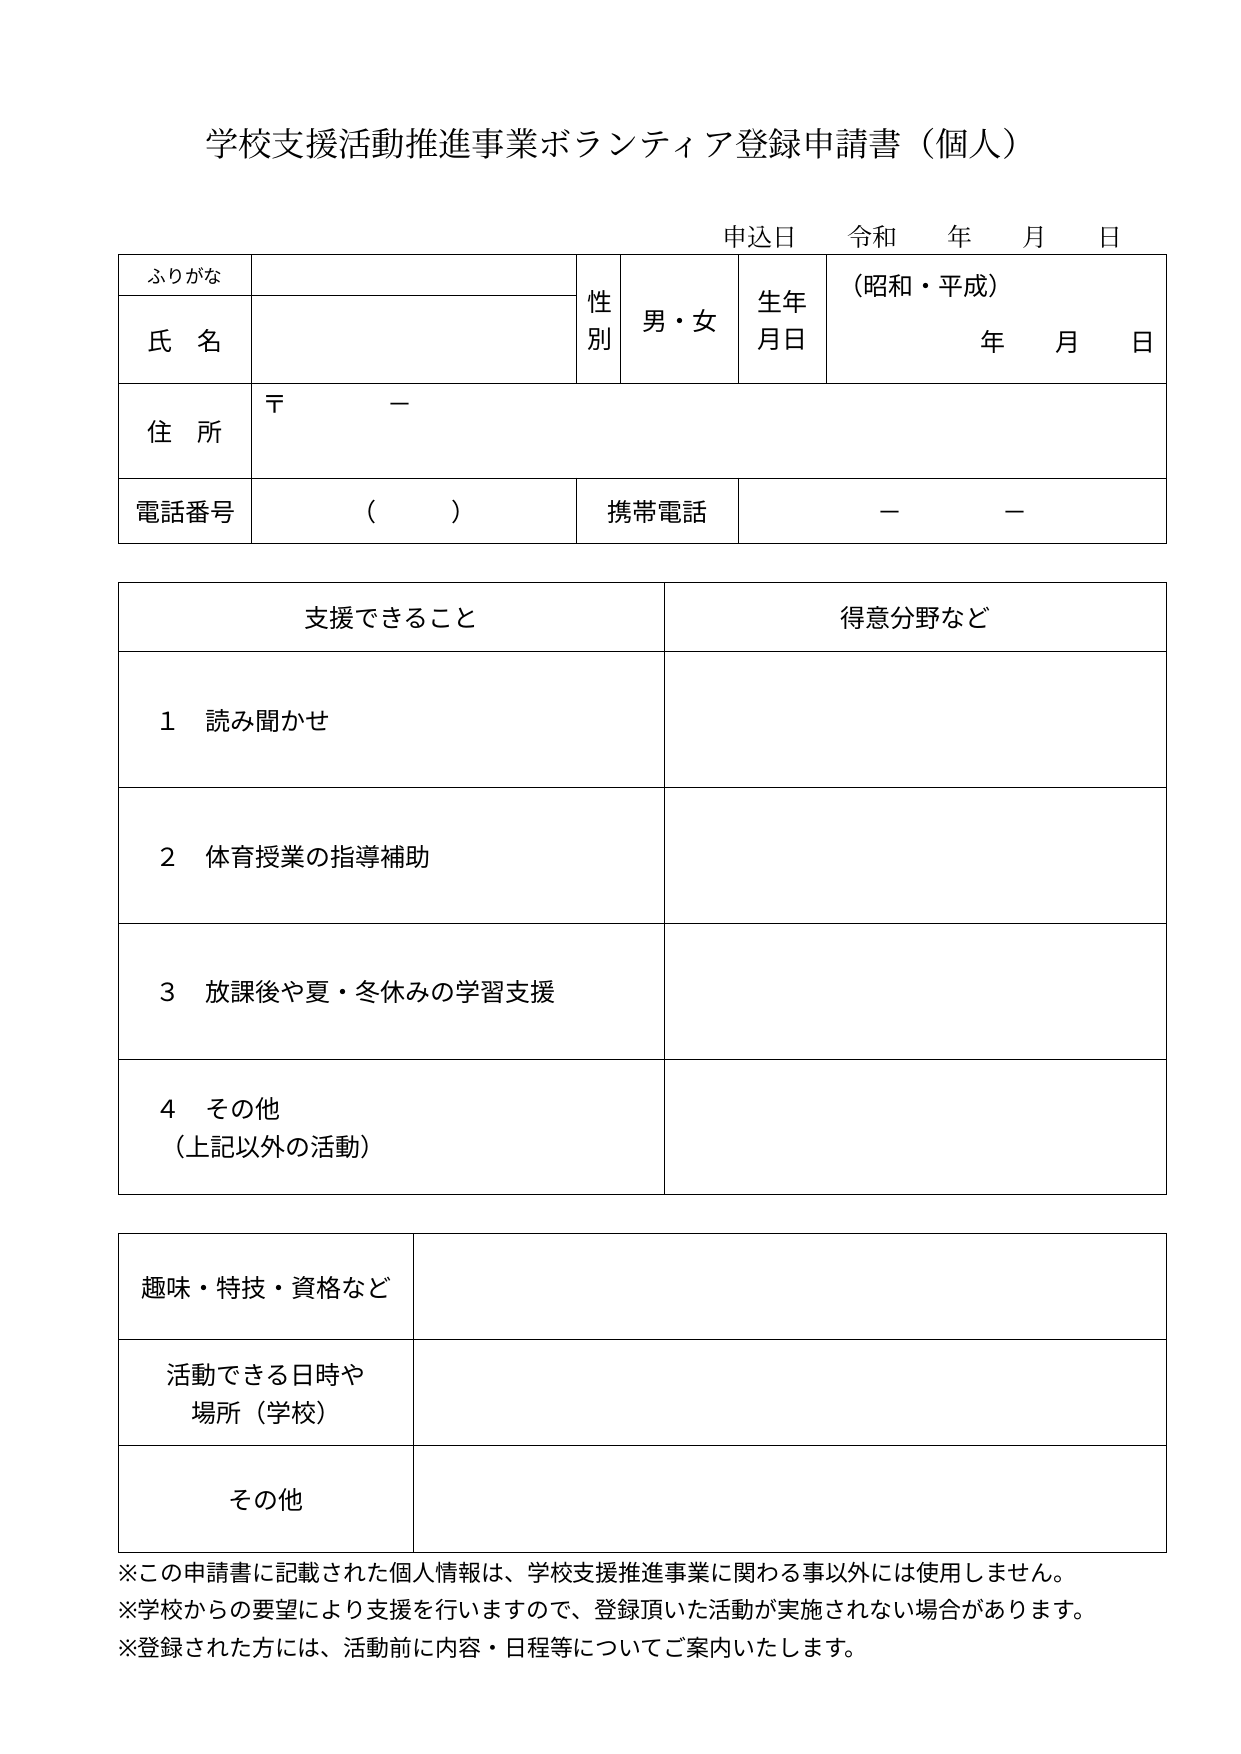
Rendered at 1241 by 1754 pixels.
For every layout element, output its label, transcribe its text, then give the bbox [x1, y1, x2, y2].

table_cell [252, 296, 576, 383]
table_cell [665, 652, 1166, 787]
table_header [414, 1234, 1166, 1339]
table_header 得意分野など [665, 583, 1166, 651]
table_cell [414, 1340, 1166, 1445]
table_cell 〒 － [252, 384, 1166, 478]
table_cell [665, 788, 1166, 923]
table_header 生年月日 [739, 255, 826, 383]
table_cell [665, 924, 1166, 1058]
text 学校支援活動推進事業ボランティア登録申請書（個人） [118, 104, 1122, 179]
text ※登録された方には、活動前に内容・日程等についてご案内いたします。 [118, 1628, 1122, 1665]
text 申込日 令和 年 月 日 [118, 217, 1122, 254]
table_cell [414, 1446, 1166, 1552]
table_cell 住 所 [119, 384, 251, 478]
table_cell 電話番号 [119, 479, 251, 543]
table_cell 携帯電話 [577, 479, 738, 543]
table_header ふりがな [119, 255, 251, 294]
table_cell [665, 1060, 1166, 1194]
table_header 支援できること [119, 583, 664, 651]
text ※この申請書に記載された個人情報は、学校支援推進事業に関わる事以外には使用しません。 [118, 1553, 1122, 1590]
table_header 性別 [577, 255, 620, 383]
table_header 趣味・特技・資格など [119, 1234, 413, 1339]
table_header 男・女 [621, 255, 738, 383]
table_cell 氏 名 [119, 296, 251, 383]
table_cell （ ） [252, 479, 576, 543]
table_header [252, 255, 576, 294]
table_cell ３ 放課後や夏・冬休みの学習支援 [119, 924, 664, 1058]
table_cell ２ 体育授業の指導補助 [119, 788, 664, 923]
table_cell － － [739, 479, 1166, 543]
text ※学校からの要望により支援を行いますので、登録頂いた活動が実施されない場合があります。 [118, 1590, 1122, 1628]
table_cell 活動できる日時や 場所（学校） [119, 1340, 413, 1445]
table_cell ４ その他 （上記以外の活動） [119, 1060, 664, 1194]
table_cell １ 読み聞かせ [119, 652, 664, 787]
table_header （昭和・平成） 年 月 日 [827, 255, 1166, 383]
table_cell その他 [119, 1446, 413, 1552]
